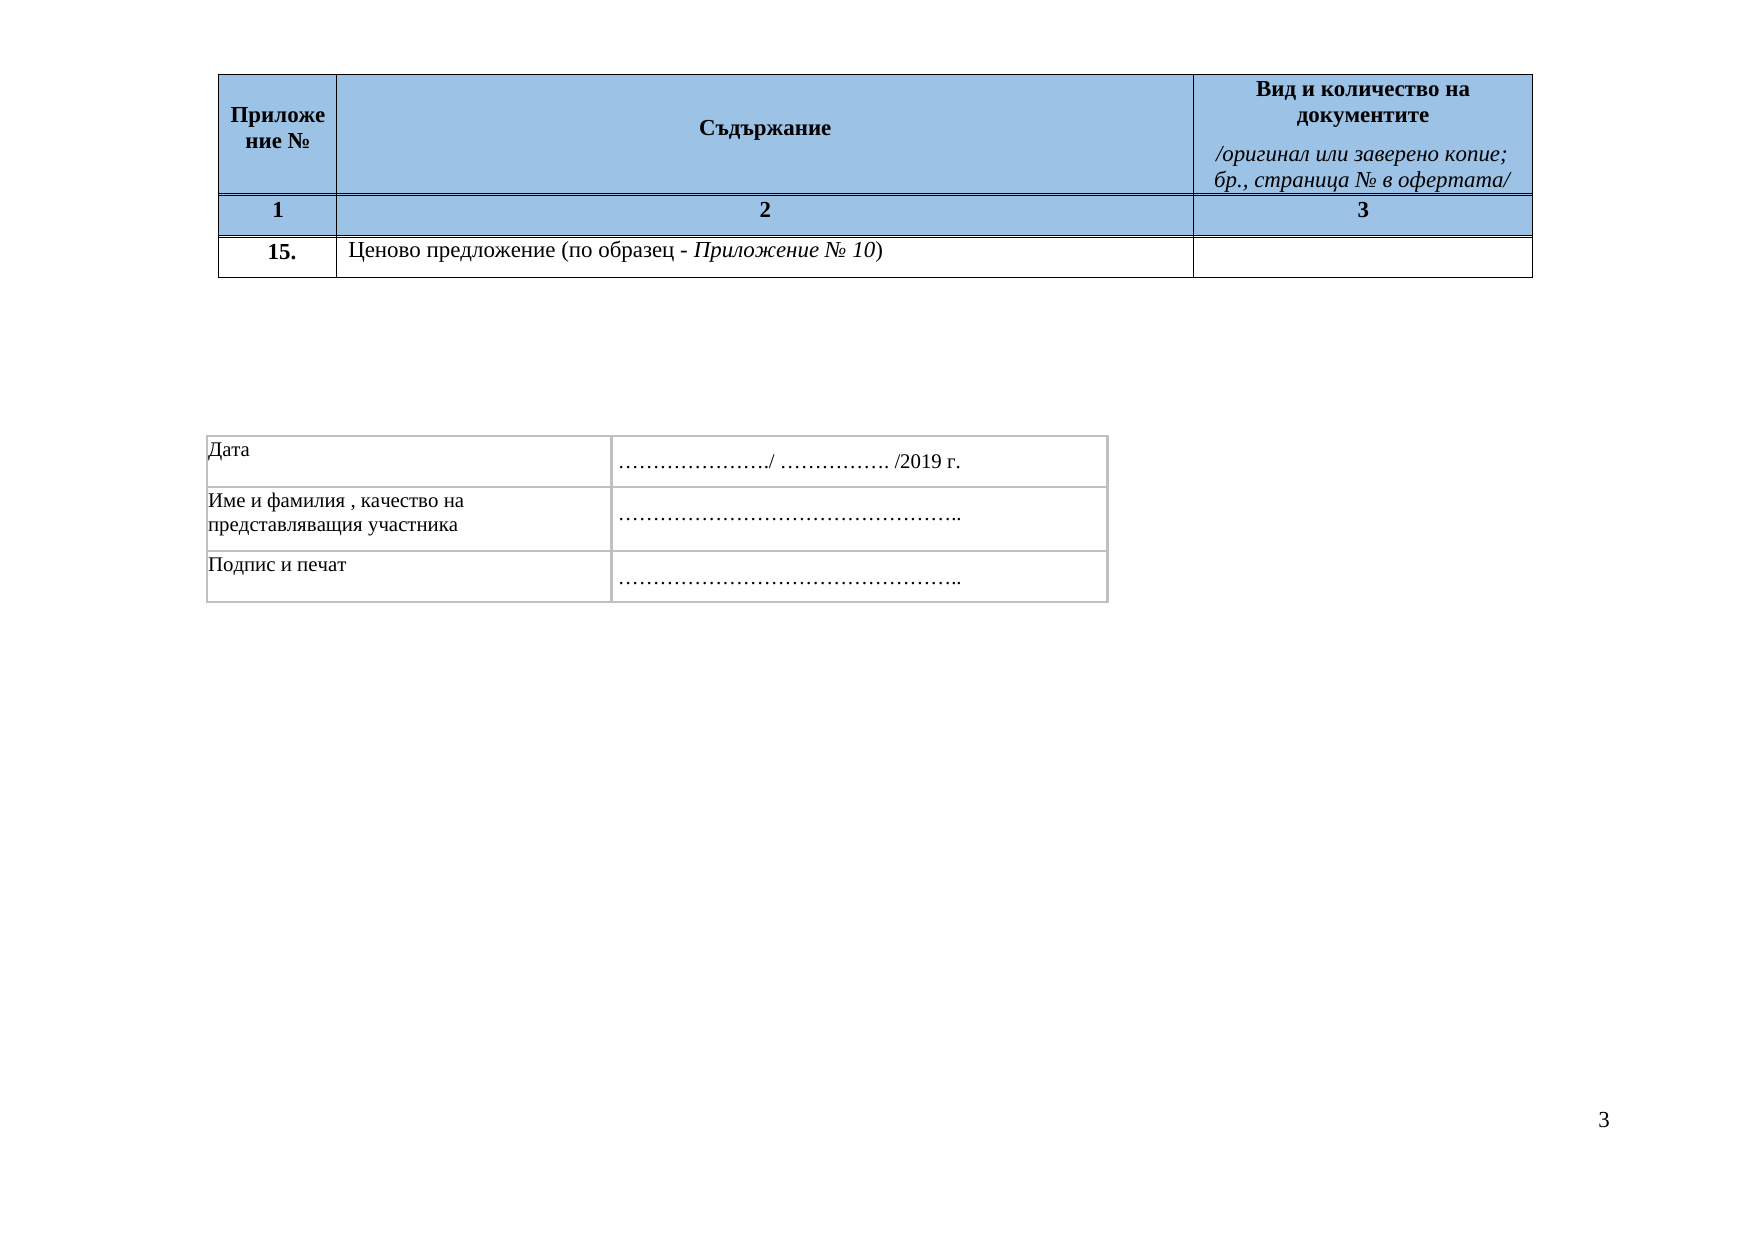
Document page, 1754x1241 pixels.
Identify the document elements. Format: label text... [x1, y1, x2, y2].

table_cell Ценово предложение (по образец - Приложение № 10) [337, 238, 1193, 277]
table_header …………………./ ……………. /2019 г. [613, 437, 1106, 486]
table_cell 3 [1194, 196, 1532, 235]
table_header Съдържание [337, 75, 1193, 193]
table_header Приложение № [219, 75, 336, 193]
table_cell ………………………………………….. [613, 488, 1106, 550]
table_cell Подпис и печат [208, 552, 610, 601]
table_cell 2 [337, 196, 1193, 235]
table_cell 1 [219, 196, 336, 235]
table_cell [219, 238, 336, 277]
table_header Дата [208, 437, 610, 486]
table_header Вид и количество на документите /оригинал или заверено копие; бр., страница № в офертата/ [1194, 75, 1532, 193]
table_cell [1194, 238, 1532, 277]
table_cell ………………………………………….. [613, 552, 1106, 601]
table_cell Име и фамилия , качество на представляващия участника [208, 488, 610, 550]
